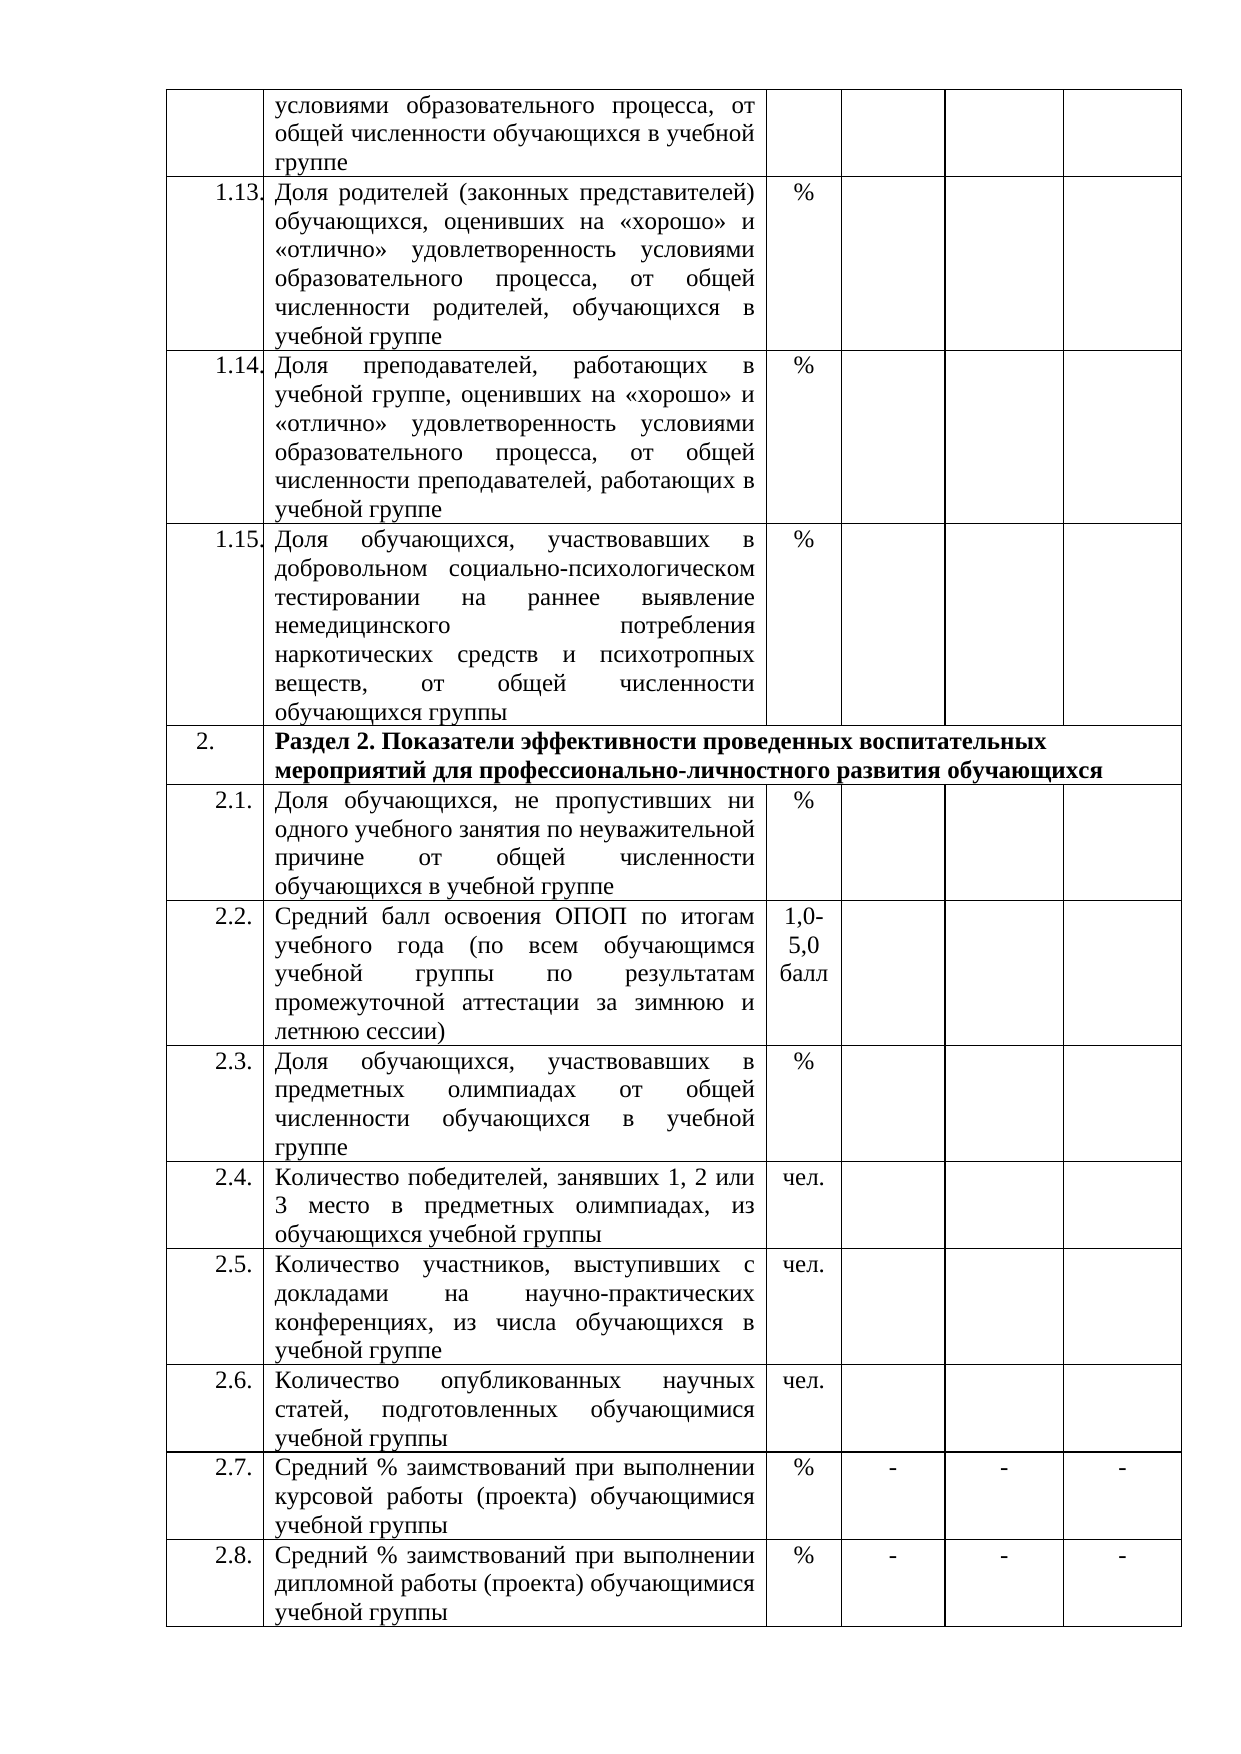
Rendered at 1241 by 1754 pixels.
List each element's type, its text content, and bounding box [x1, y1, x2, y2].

table_cell [167, 785, 263, 900]
table_cell [842, 524, 944, 725]
table_cell Средний % заимствований при выполнении курсовой работы (проекта) обучающимися учебной группы [264, 1453, 766, 1539]
table_cell [1064, 1365, 1181, 1451]
table_cell [946, 785, 1063, 900]
table_cell Доля обучающихся, участвовавших в предметных олимпиадах от общей численности обучающихся в учебной группе [264, 1046, 766, 1161]
table_cell 1,0-5,0 балл [767, 901, 841, 1045]
table_cell Доля обучающихся, участвовавших в добровольном социально-психологическом тестировании на раннее выявление немедицинского потребления наркотических средств и психотропных веществ, от общей численности обучающихся группы [264, 524, 766, 725]
table_cell [1064, 1249, 1181, 1364]
table_cell [167, 1046, 263, 1161]
table_cell Количество участников, выступивших с докладами на научно-практических конференциях, из числа обучающихся в учебной группе [264, 1249, 766, 1364]
table_cell [167, 90, 263, 176]
table_cell [842, 177, 944, 349]
table_cell [946, 1249, 1063, 1364]
table_cell [1064, 351, 1181, 523]
table_cell % [767, 1540, 841, 1626]
table_cell [1064, 785, 1181, 900]
table_cell [946, 1162, 1063, 1248]
table_cell [946, 901, 1063, 1045]
table_cell - [1064, 1540, 1181, 1626]
table_cell - [1064, 1453, 1181, 1539]
table_cell Средний % заимствований при выполнении дипломной работы (проекта) обучающимися учебной группы [264, 1540, 766, 1626]
table_cell [167, 726, 263, 784]
table_cell % [767, 1453, 841, 1539]
table_cell [167, 1453, 263, 1539]
table_cell [1064, 1162, 1181, 1248]
table_cell - [946, 1540, 1063, 1626]
table_cell [1064, 901, 1181, 1045]
table_cell - [842, 1540, 944, 1626]
table_cell [167, 524, 263, 725]
table_cell чел. [767, 1162, 841, 1248]
table_cell [946, 351, 1063, 523]
table_cell % [767, 351, 841, 523]
table_cell [1064, 524, 1181, 725]
table_cell [167, 1365, 263, 1451]
table_cell [167, 177, 263, 349]
table_cell [167, 1249, 263, 1364]
table_cell [167, 1540, 263, 1626]
table_cell % [767, 90, 841, 176]
table_cell Количество победителей, занявших 1, 2 или 3 место в предметных олимпиадах, из обучающихся учебной группы [264, 1162, 766, 1248]
table_cell [1064, 90, 1181, 176]
table_cell Раздел 2. Показатели эффективности проведенных воспитательных мероприятий для профессионально-личностного развития обучающихся [264, 726, 1181, 784]
table_cell [842, 1046, 944, 1161]
table_cell [842, 351, 944, 523]
table_cell [167, 351, 263, 523]
table_cell [167, 901, 263, 1045]
table_cell Доля обучающихся, не пропустивших ни одного учебного занятия по неуважительной причине от общей численности обучающихся в учебной группе [264, 785, 766, 900]
table_cell [842, 1365, 944, 1451]
table_cell чел. [767, 1365, 841, 1451]
table_cell Средний балл освоения ОПОП по итогам учебного года (по всем обучающимся учебной группы по результатам промежуточной аттестации за зимнюю и летнюю сессии) [264, 901, 766, 1045]
table_cell - [946, 1453, 1063, 1539]
table_cell [842, 1249, 944, 1364]
table_cell [1064, 1046, 1181, 1161]
table_cell чел. [767, 1249, 841, 1364]
table_cell % [767, 524, 841, 725]
table_cell [167, 1162, 263, 1248]
table_cell % [767, 177, 841, 349]
table_cell Доля родителей (законных представителей) обучающихся, оценивших на «хорошо» и «отлично» удовлетворенность условиями образовательного процесса, от общей численности родителей, обучающихся в учебной группе [264, 177, 766, 349]
table_cell [946, 524, 1063, 725]
table_cell [842, 901, 944, 1045]
table_cell [842, 90, 944, 176]
table_cell % [767, 785, 841, 900]
table_cell [946, 177, 1063, 349]
table_cell [1064, 177, 1181, 349]
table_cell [264, 90, 766, 176]
table_cell [946, 1046, 1063, 1161]
table_cell [946, 90, 1063, 176]
table_cell [842, 1162, 944, 1248]
table_cell - [842, 1453, 944, 1539]
table_cell [946, 1365, 1063, 1451]
table_cell % [767, 1046, 841, 1161]
table_cell [842, 785, 944, 900]
table_cell Доля преподавателей, работающих в учебной группе, оценивших на «хорошо» и «отлично» удовлетворенность условиями образовательного процесса, от общей численности преподавателей, работающих в учебной группе [264, 351, 766, 523]
table_cell Количество опубликованных научных статей, подготовленных обучающимися учебной группы [264, 1365, 766, 1451]
